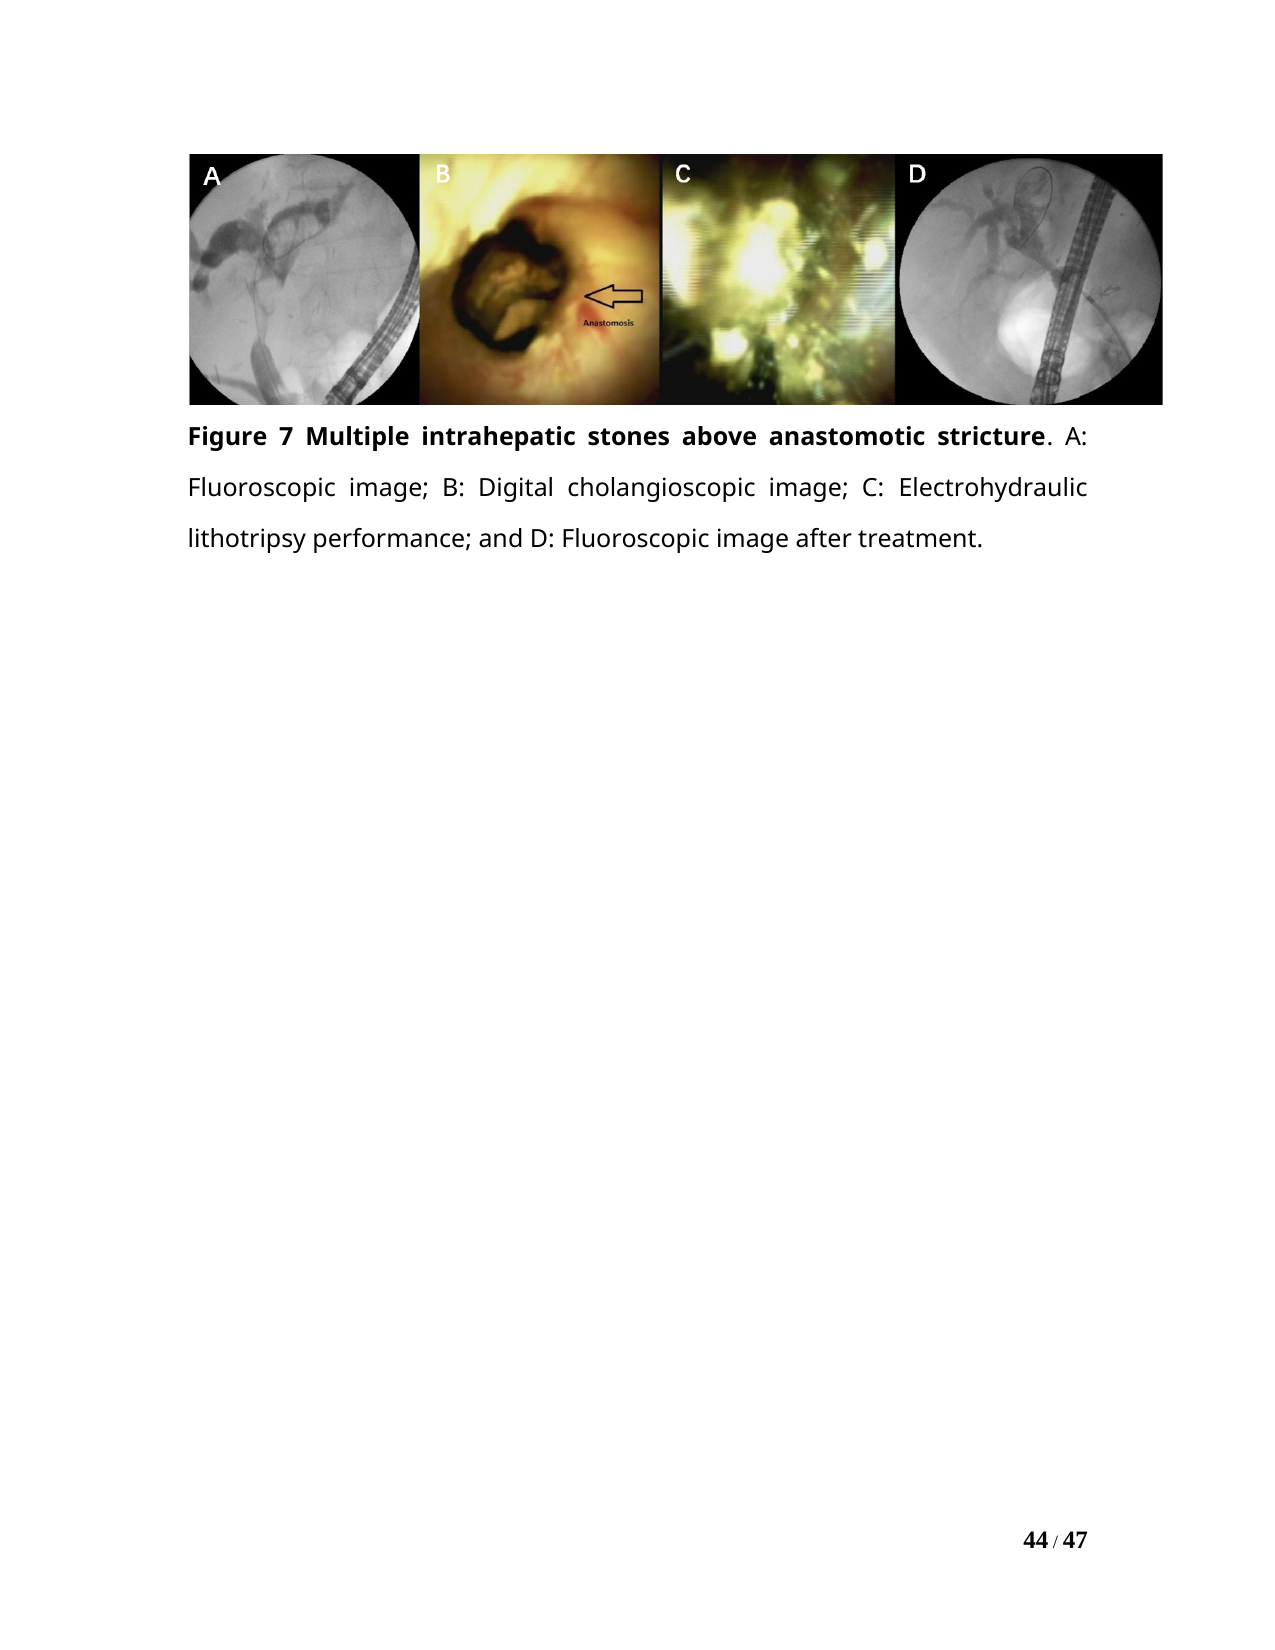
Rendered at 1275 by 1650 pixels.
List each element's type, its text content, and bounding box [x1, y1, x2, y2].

text Figure 7 Multiple intrahepatic stones above anastomotic stricture. A: Fluoroscopic image; B: Digital cholangioscopic image; C: Electrohydraulic lithotripsy performance; and D: Fluoroscopic image after treatment. [187, 419, 1087, 555]
picture [187, 150, 1163, 405]
